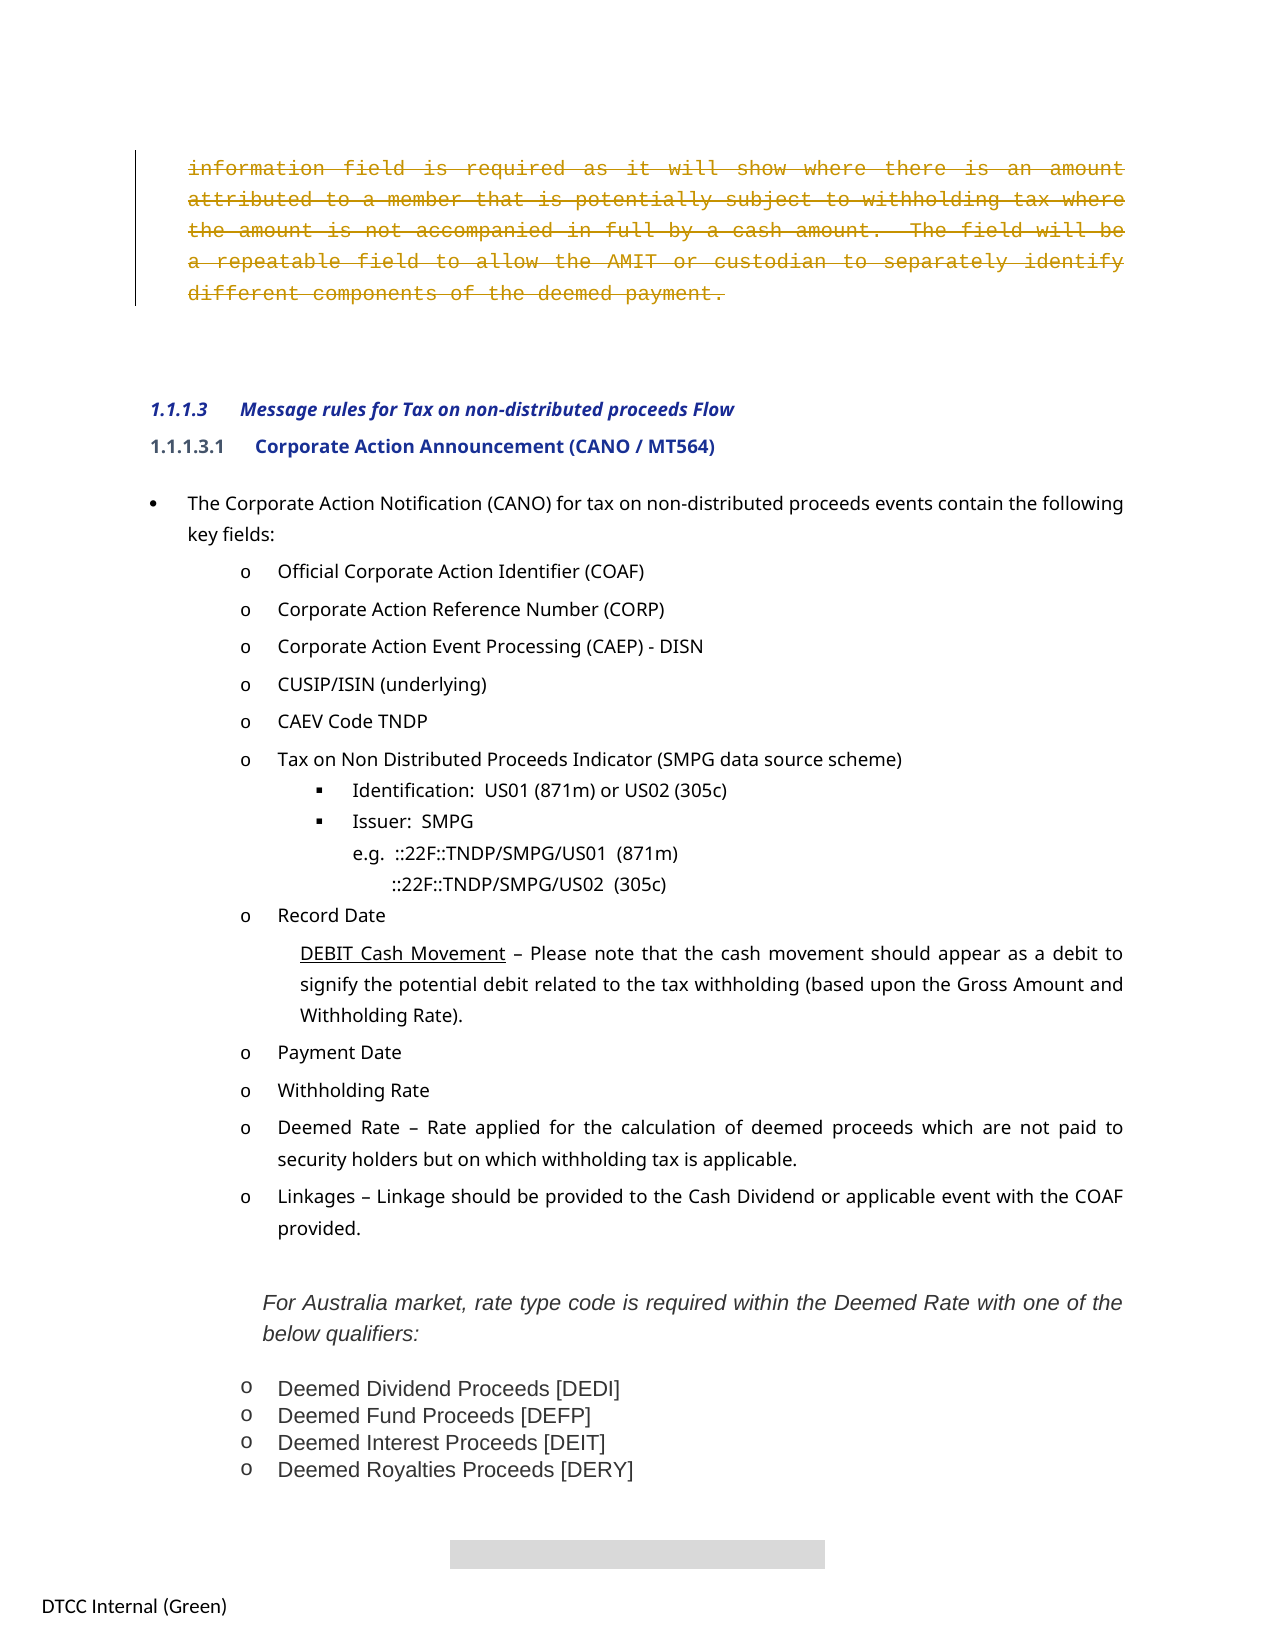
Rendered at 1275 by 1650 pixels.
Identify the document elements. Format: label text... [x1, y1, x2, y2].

list Identification: US01 (871m) or US02 (305c) [315, 772, 1125, 803]
list Official Corporate Action Identifier (COAF) [240, 553, 1125, 584]
list e.g. ::22F::TNDP/SMPG/US01 (871m) [352, 834, 1125, 865]
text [187, 232, 1125, 306]
list CAEV Code TNDP [240, 703, 1125, 734]
list For Australia market, rate type code is required within the Deemed Rate with one of the below qualifiers: [262, 1284, 1125, 1347]
list Deemed Fund Proceeds [DEFP] [240, 1403, 1125, 1430]
list Tax on Non Distributed Proceeds Indicator (SMPG data source scheme) [240, 740, 1125, 772]
list Corporate Action Reference Number (CORP) [240, 590, 1125, 622]
list Issuer: SMPG [315, 803, 1125, 834]
list Withholding Rate [240, 1072, 1125, 1103]
list Deemed Interest Proceeds [DEIT] [240, 1430, 1125, 1457]
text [187, 170, 1125, 200]
list DEBIT Cash Movement – Please note that the cash movement should appear as a debit to signify the potential debit related to the tax withholding (based upon the Gross Amount and Withholding Rate). [300, 934, 1125, 1028]
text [187, 150, 1125, 169]
list Deemed Royalties Proceeds [DERY] [240, 1457, 1125, 1484]
subtitle Message rules for Tax on non-distributed proceeds Flow [150, 390, 1125, 422]
list Payment Date [240, 1034, 1125, 1065]
list Corporate Action Event Processing (CAEP) - DISN [240, 628, 1125, 659]
list Linkages – Linkage should be provided to the Cash Dividend or applicable event with the COAF provided. [240, 1178, 1125, 1240]
list Deemed Dividend Proceeds [DEDI] [240, 1376, 1125, 1403]
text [187, 201, 1125, 231]
list Record Date [240, 897, 1125, 928]
list ::22F::TNDP/SMPG/US02 (305c) [352, 865, 1125, 897]
list The Corporate Action Notification (CANO) for tax on non-distributed proceeds events contain the following key fields: [150, 484, 1125, 547]
subtitle Corporate Action Announcement (CANO / MT564) [150, 428, 1125, 459]
list CUSIP/ISIN (underlying) [240, 665, 1125, 697]
list Deemed Rate – Rate applied for the calculation of deemed proceeds which are not paid to security holders but on which withholding tax is applicable. [240, 1109, 1125, 1172]
